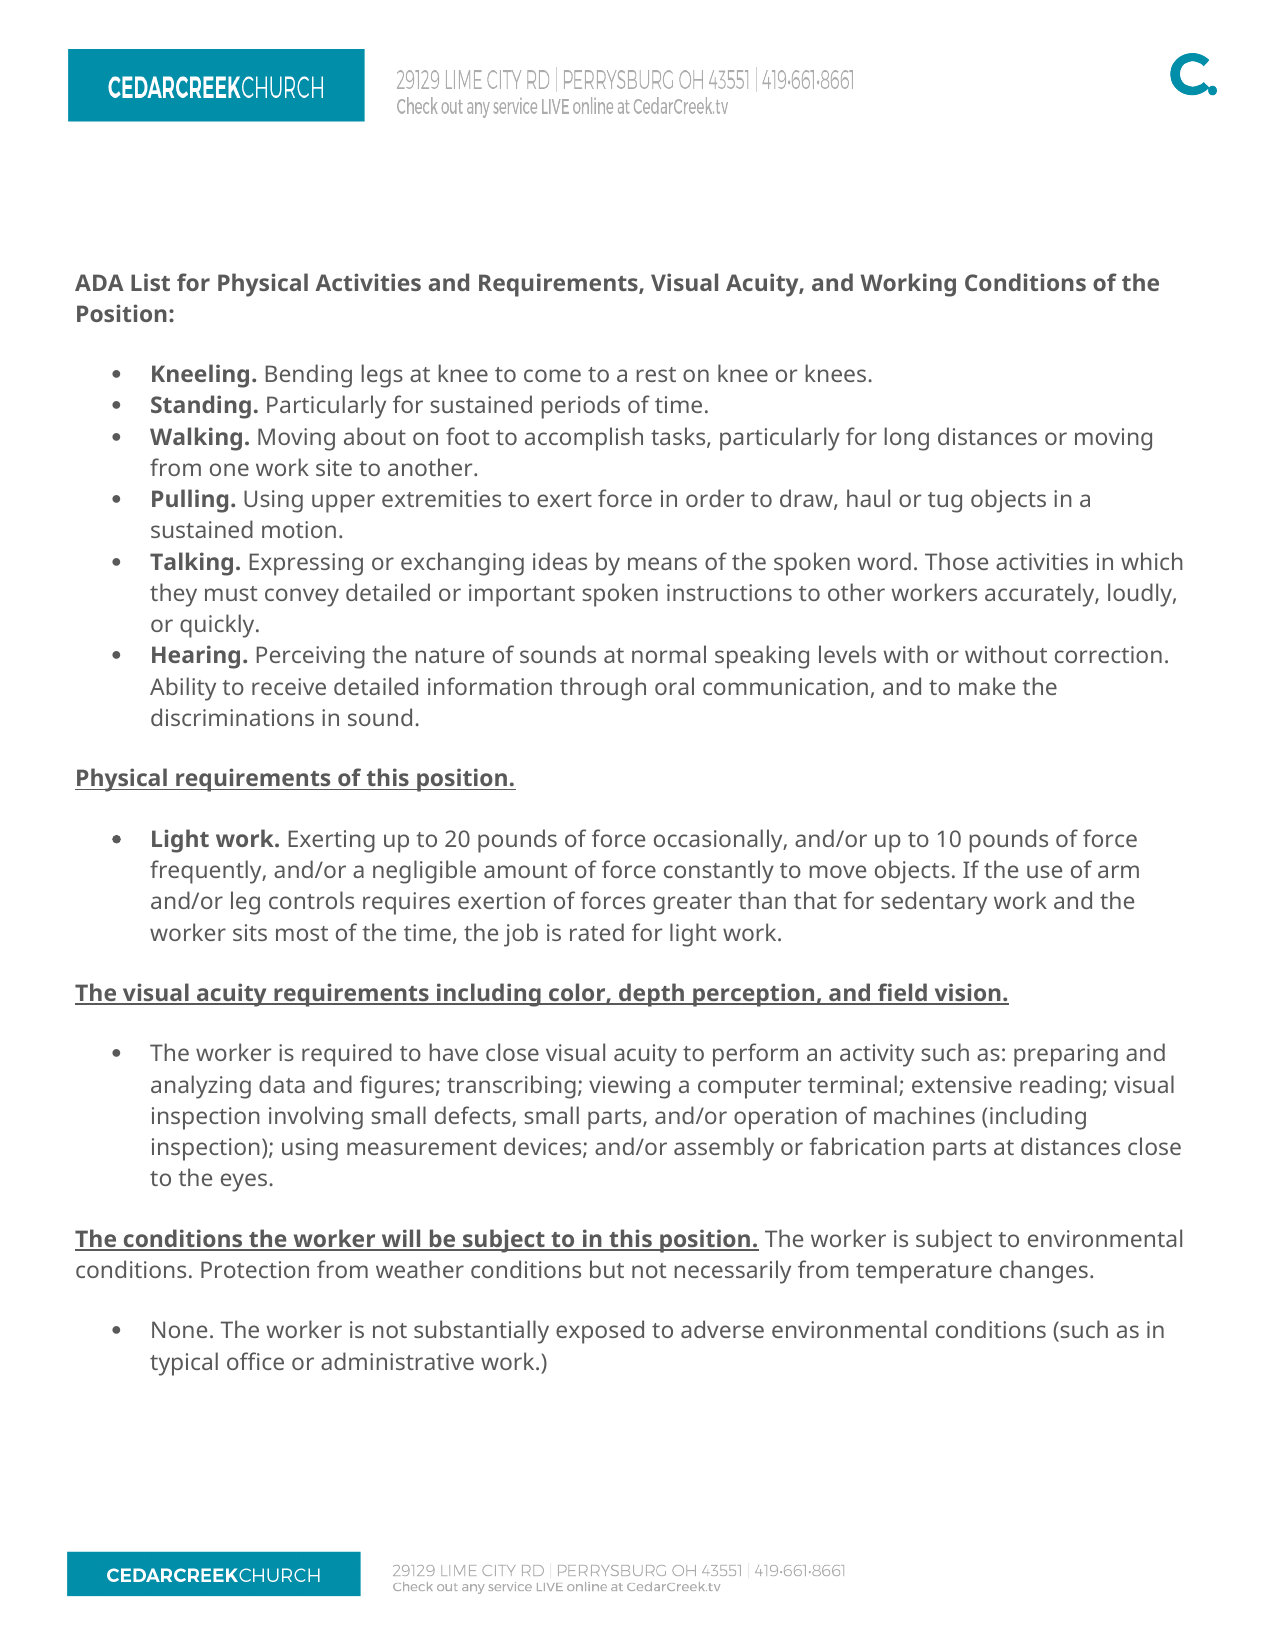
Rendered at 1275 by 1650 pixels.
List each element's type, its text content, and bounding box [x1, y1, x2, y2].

text The visual acuity requirements including color, depth perception, and field vision. [75, 977, 1200, 1008]
text ADA List for Physical Activities and Requirements, Visual Acuity, and Working Conditions of the Position: [75, 267, 1200, 329]
list Kneeling. Bending legs at knee to come to a rest on knee or knees. [112, 358, 1200, 389]
list The worker is required to have close visual acuity to perform an activity such as: preparing and analyzing data and figures; transcribing; viewing a computer terminal; extensive reading; visual inspection involving small defects, small parts, and/or operation of machines (including inspection); using measurement devices; and/or assembly or fabrication parts at distances close to the eyes. [112, 1037, 1200, 1194]
list Walking. Moving about on foot to accomplish tasks, particularly for long distances or moving from one work site to another. [112, 421, 1200, 483]
list None. The worker is not substantially exposed to adverse environmental conditions (such as in typical office or administrative work.) [112, 1314, 1200, 1377]
text The conditions the worker will be subject to in this position. The worker is subject to environmental conditions. Protection from weather conditions but not necessarily from temperature changes. [75, 1223, 1200, 1285]
list Standing. Particularly for sustained periods of time. [112, 389, 1200, 421]
list Light work. Exerting up to 20 pounds of force occasionally, and/or up to 10 pounds of force frequently, and/or a negligible amount of force constantly to move objects. If the use of arm and/or leg controls requires exertion of forces greater than that for sedentary work and the worker sits most of the time, the job is rated for light work. [112, 823, 1200, 948]
picture [61, 1544, 849, 1599]
list Hearing. Perceiving the nature of sounds at normal speaking levels with or without correction. Ability to receive detailed information through oral communication, and to make the discriminations in sound. [112, 639, 1200, 733]
list Talking. Expressing or exchanging ideas by means of the spoken word. Those activities in which they must convey detailed or important spoken instructions to other workers accurately, loudly, or quickly. [112, 546, 1200, 639]
text Physical requirements of this position. [75, 762, 1200, 794]
picture [0, 0, 1275, 204]
list Pulling. Using upper extremities to exert force in order to draw, haul or tug objects in a sustained motion. [112, 483, 1200, 546]
